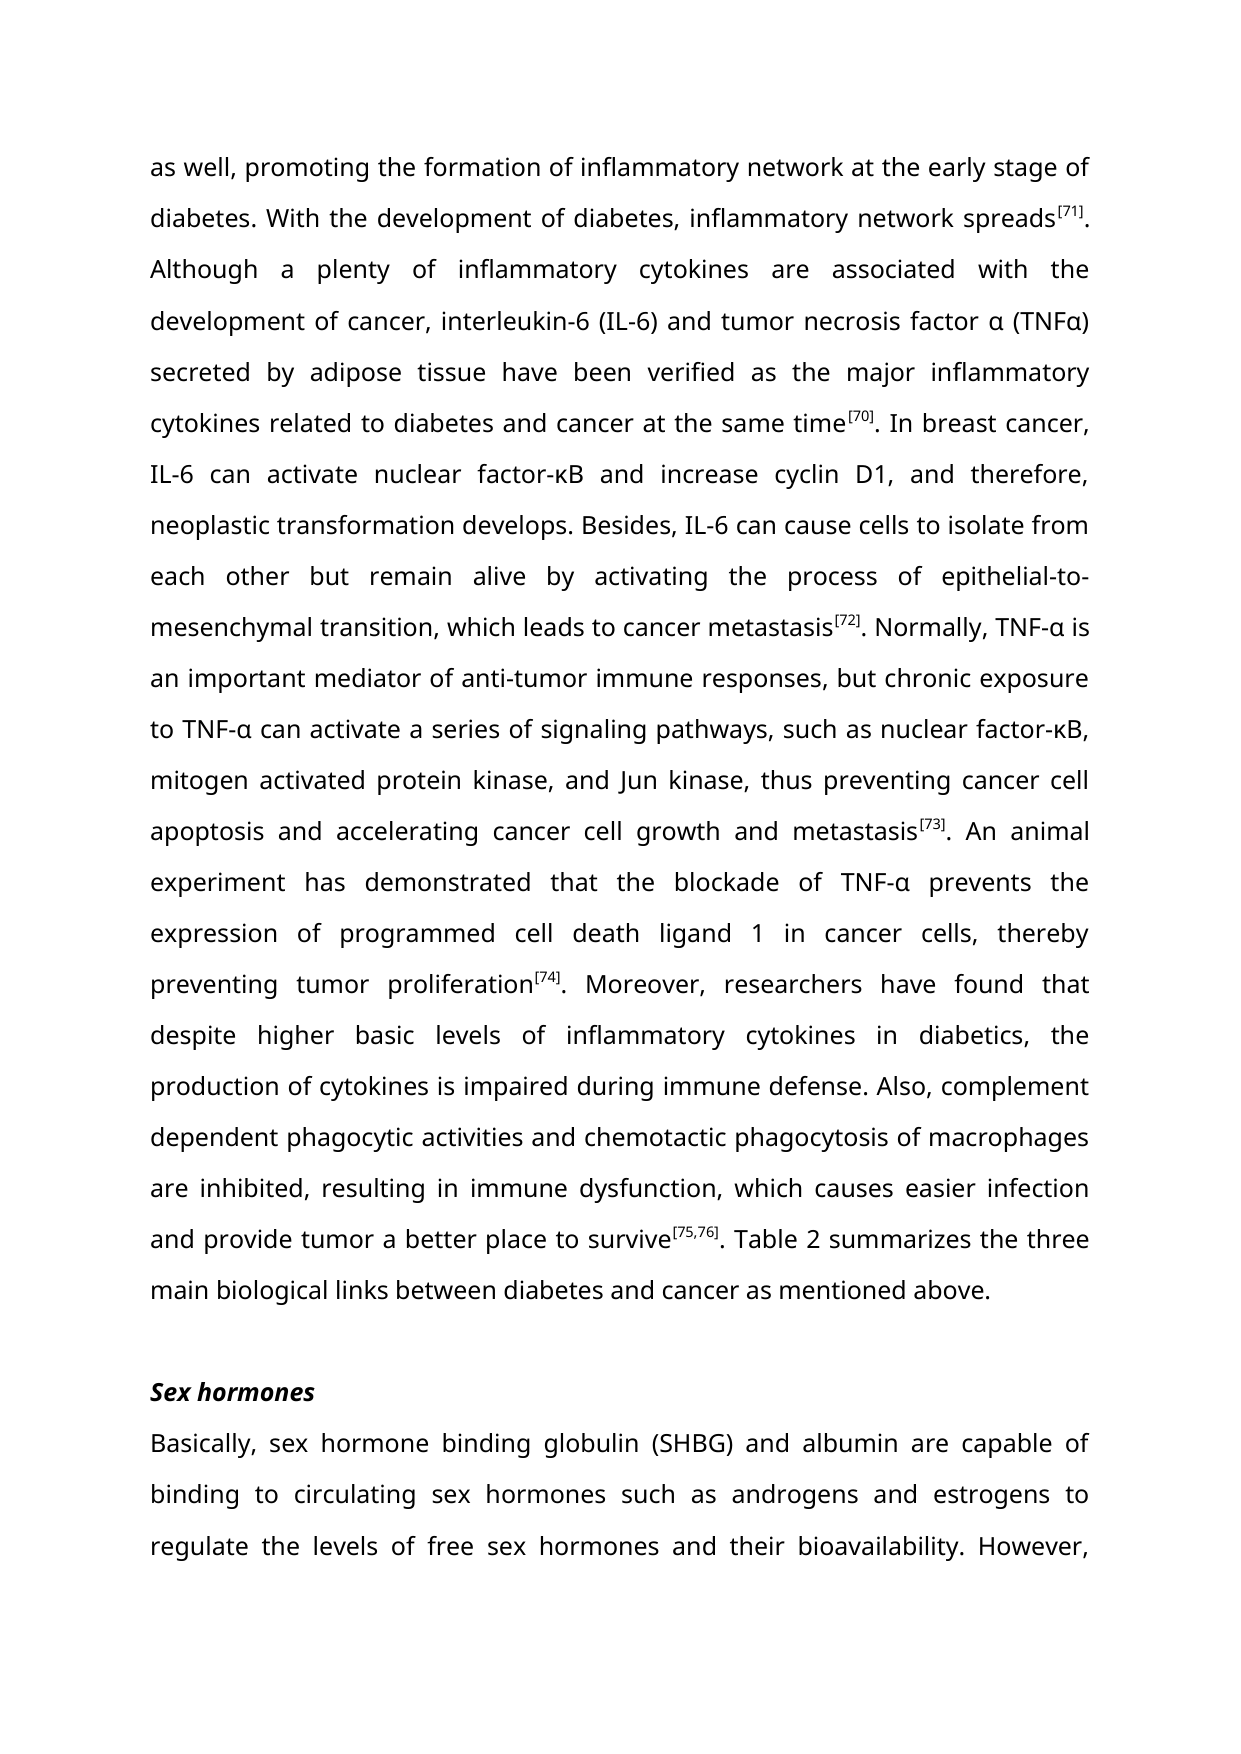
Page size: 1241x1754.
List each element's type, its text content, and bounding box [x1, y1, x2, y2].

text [150, 150, 1090, 1307]
text Sex hormones [150, 1375, 1090, 1409]
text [150, 1426, 1090, 1562]
